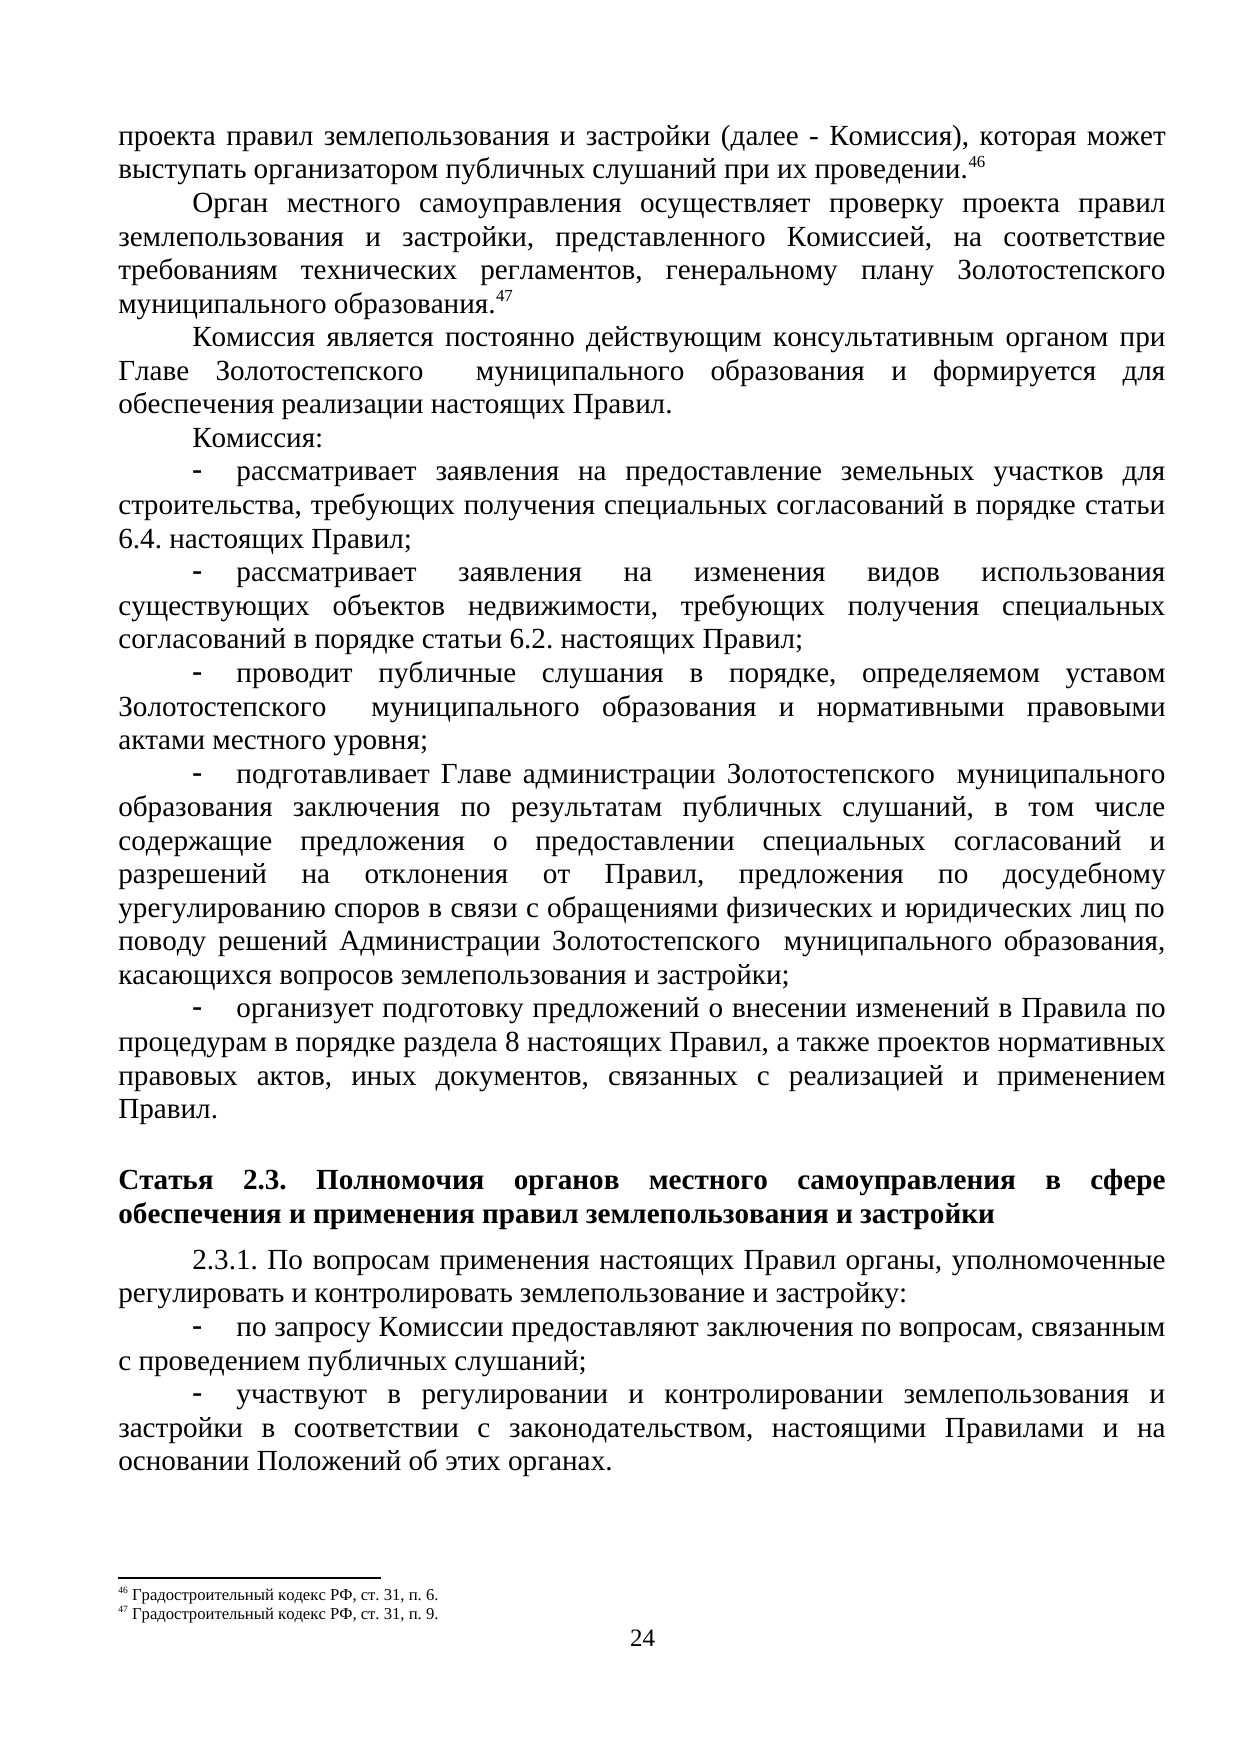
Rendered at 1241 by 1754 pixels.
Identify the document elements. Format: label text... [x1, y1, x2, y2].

subtitle Статья 2.3. Полномочия органов местного самоуправления в сфере обеспечения и применения правил землепользования и застройки [118, 1162, 1166, 1229]
text 2.3.1. По вопросам применения настоящих Правил органы, уполномоченные регулировать и контролировать землепользование и застройку: [118, 1242, 1166, 1309]
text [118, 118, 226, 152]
list рассматривает заявления на изменения видов использования существующих объектов недвижимости, требующих получения специальных согласований в порядке статьи 6.2. настоящих Правил; [118, 554, 1166, 655]
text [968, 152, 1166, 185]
list подготавливает Главе администрации Золотостепского муниципального образования заключения по результатам публичных слушаний, в том числе содержащие предложения о предоставлении специальных согласований и разрешений на отклонения от Правил, предложения по досудебному урегулированию споров в связи с обращениями физических и юридических лиц по поводу решений Администрации Золотостепского муниципального образования, касающихся вопросов землепользования и застройки; [118, 756, 1166, 991]
list по запросу Комиссии предоставляют заключения по вопросам, связанным с проведением публичных слушаний; [118, 1309, 1166, 1376]
list рассматривает заявления на предоставление земельных участков для строительства, требующих получения специальных согласований в порядке статьи 6.4. настоящих Правил; [118, 453, 1166, 554]
text Комиссия является постоянно действующим консультативным органом при Главе Золотостепского муниципального образования и формируется для обеспечения реализации настоящих Правил. [118, 319, 1166, 420]
list участвуют в регулировании и контролировании землепользования и застройки в соответствии с законодательством, настоящими Правилами и на основании Положений об этих органах. [118, 1376, 1166, 1477]
text Орган местного самоуправления осуществляет проверку проекта правил землепользования и застройки, представленного Комиссией, на соответствие требованиям технических регламентов, генеральному плану Золотостепского муниципального образования. [118, 185, 1166, 319]
list проводит публичные слушания в порядке, определяемом уставом Золотостепского муниципального образования и нормативными правовыми актами местного уровня; [118, 655, 1166, 756]
list организует подготовку предложений о внесении изменений в Правила по процедурам в порядке раздела 8 настоящих Правил, а также проектов нормативных правовых актов, иных документов, связанных с реализацией и применением Правил. [118, 991, 1166, 1125]
text Комиссия: [118, 420, 1166, 453]
